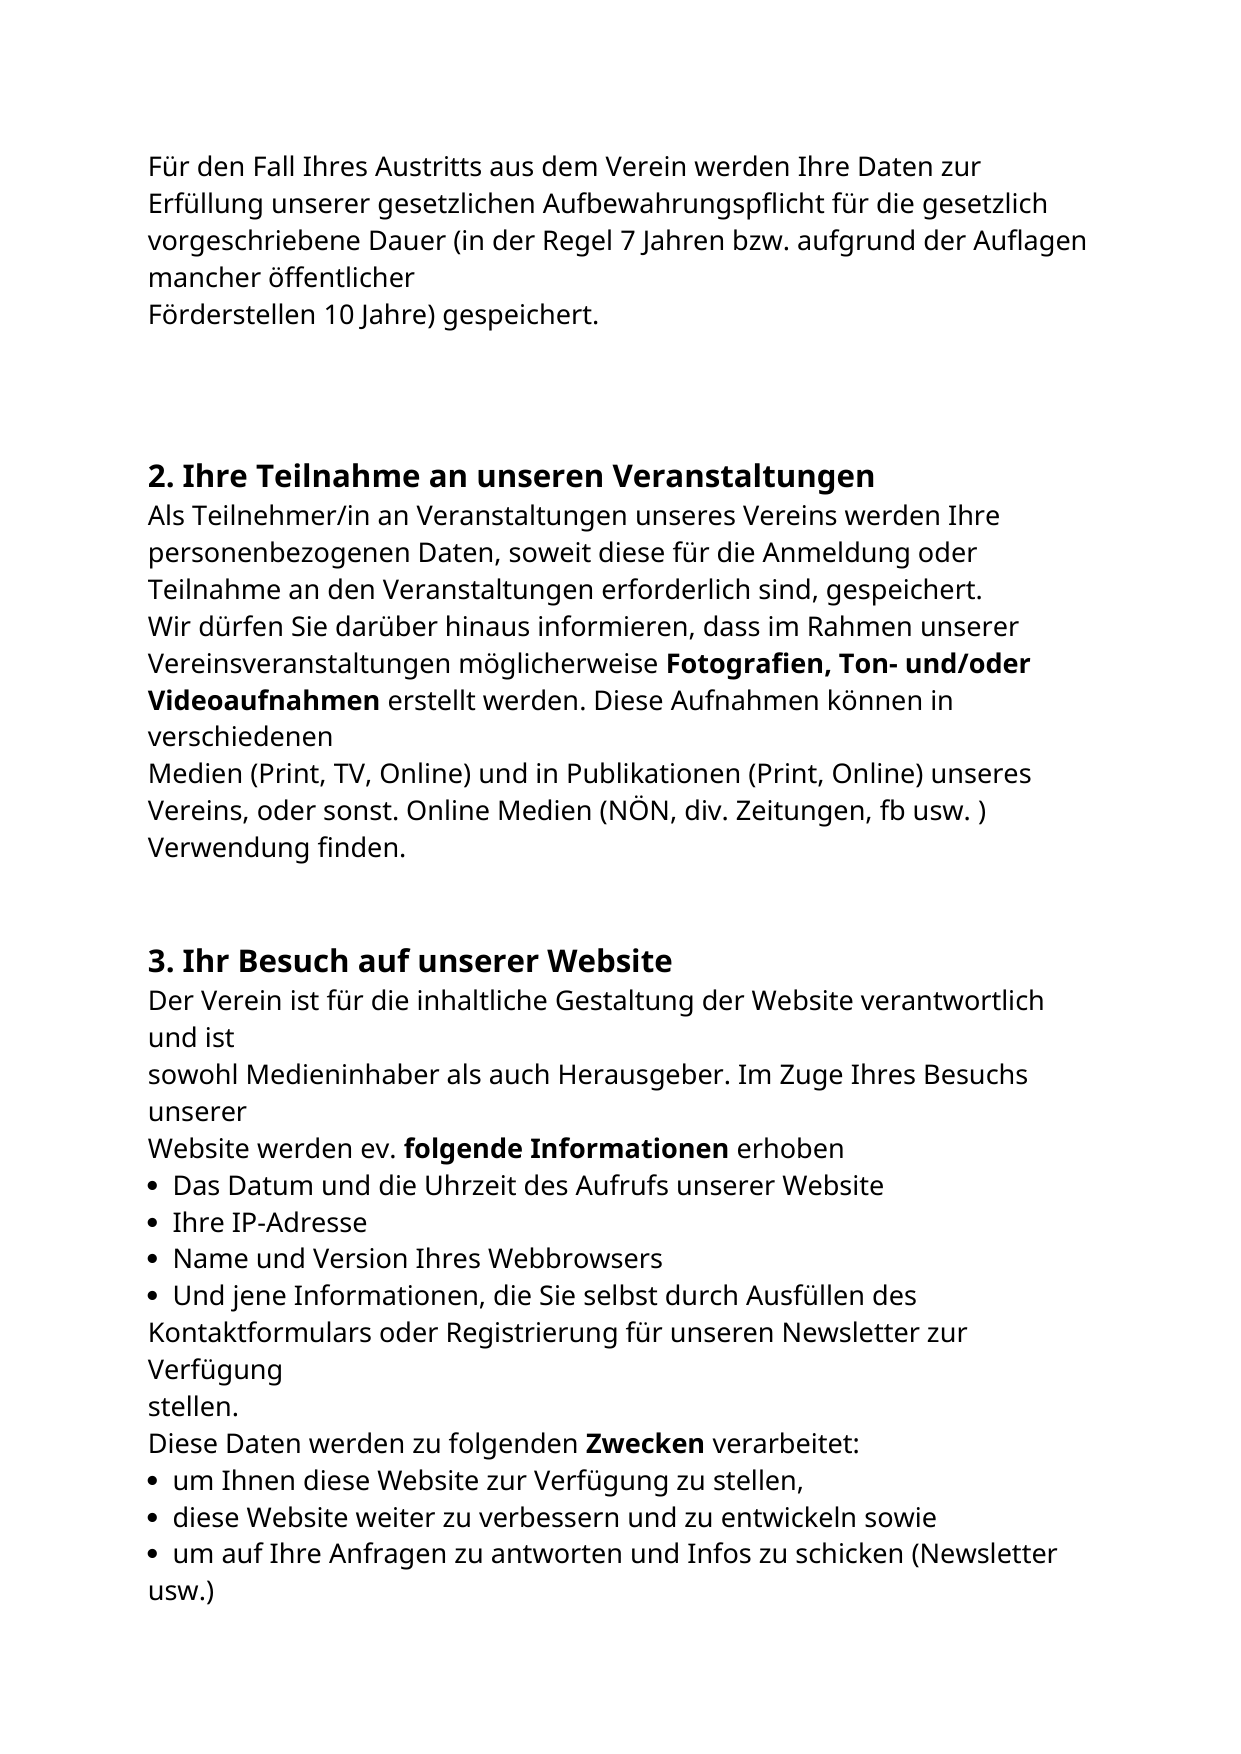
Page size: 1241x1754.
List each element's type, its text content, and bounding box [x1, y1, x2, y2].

text Vereinsveranstaltungen möglicherweise Fotografien, Ton- und/oder [148, 644, 1093, 681]
text Kontaktformulars oder Registrierung für unseren Newsletter zur Verfügung [148, 1314, 1093, 1387]
text diese Website weiter zu verbessern und zu entwickeln sowie [148, 1498, 1093, 1535]
text Website werden ev. folgende Informationen erhoben [148, 1129, 1093, 1166]
text um Ihnen diese Website zur Verfügung zu stellen, [148, 1461, 1093, 1498]
text Teilnahme an den Veranstaltungen erforderlich sind, gespeichert. [148, 570, 1093, 607]
text stellen. [148, 1387, 1093, 1424]
text Für den Fall Ihres Austritts aus dem Verein werden Ihre Daten zur Erfüllung unserer gesetzlichen Aufbewahrungspflicht für die gesetzlich vorgeschriebene Dauer (in der Regel 7 Jahren bzw. aufgrund der Auflagen mancher öffentlicher [148, 148, 1093, 295]
text Als Teilnehmer/in an Veranstaltungen unseres Vereins werden Ihre [148, 497, 1093, 533]
text Wir dürfen Sie darüber hinaus informieren, dass im Rahmen unserer [148, 607, 1093, 644]
text 2. Ihre Teilnahme an unseren Veranstaltungen [148, 454, 1093, 497]
text sowohl Medieninhaber als auch Herausgeber. Im Zuge Ihres Besuchs unserer [148, 1056, 1093, 1129]
text Name und Version Ihres Webbrowsers [148, 1240, 1093, 1277]
text Ihre IP-Adresse [148, 1203, 1093, 1240]
text Förderstellen 10 Jahre) gespeichert. [148, 295, 1093, 332]
text Diese Daten werden zu folgenden Zwecken verarbeitet: [148, 1424, 1093, 1461]
text Videoaufnahmen erstellt werden. Diese Aufnahmen können in verschiedenen [148, 681, 1093, 755]
text 3. Ihr Besuch auf unserer Website [148, 939, 1093, 982]
text Das Datum und die Uhrzeit des Aufrufs unserer Website [148, 1166, 1093, 1203]
text Medien (Print, TV, Online) und in Publikationen (Print, Online) unseres Vereins, oder sonst. Online Medien (NÖN, div. Zeitungen, fb usw. ) Verwendung finden. [148, 755, 1093, 865]
text personenbezogenen Daten, soweit diese für die Anmeldung oder [148, 533, 1093, 570]
text Und jene Informationen, die Sie selbst durch Ausfüllen des [148, 1277, 1093, 1314]
text um auf Ihre Anfragen zu antworten und Infos zu schicken (Newsletter usw.) [148, 1535, 1093, 1609]
text Der Verein ist für die inhaltliche Gestaltung der Website verantwortlich und ist [148, 982, 1093, 1056]
